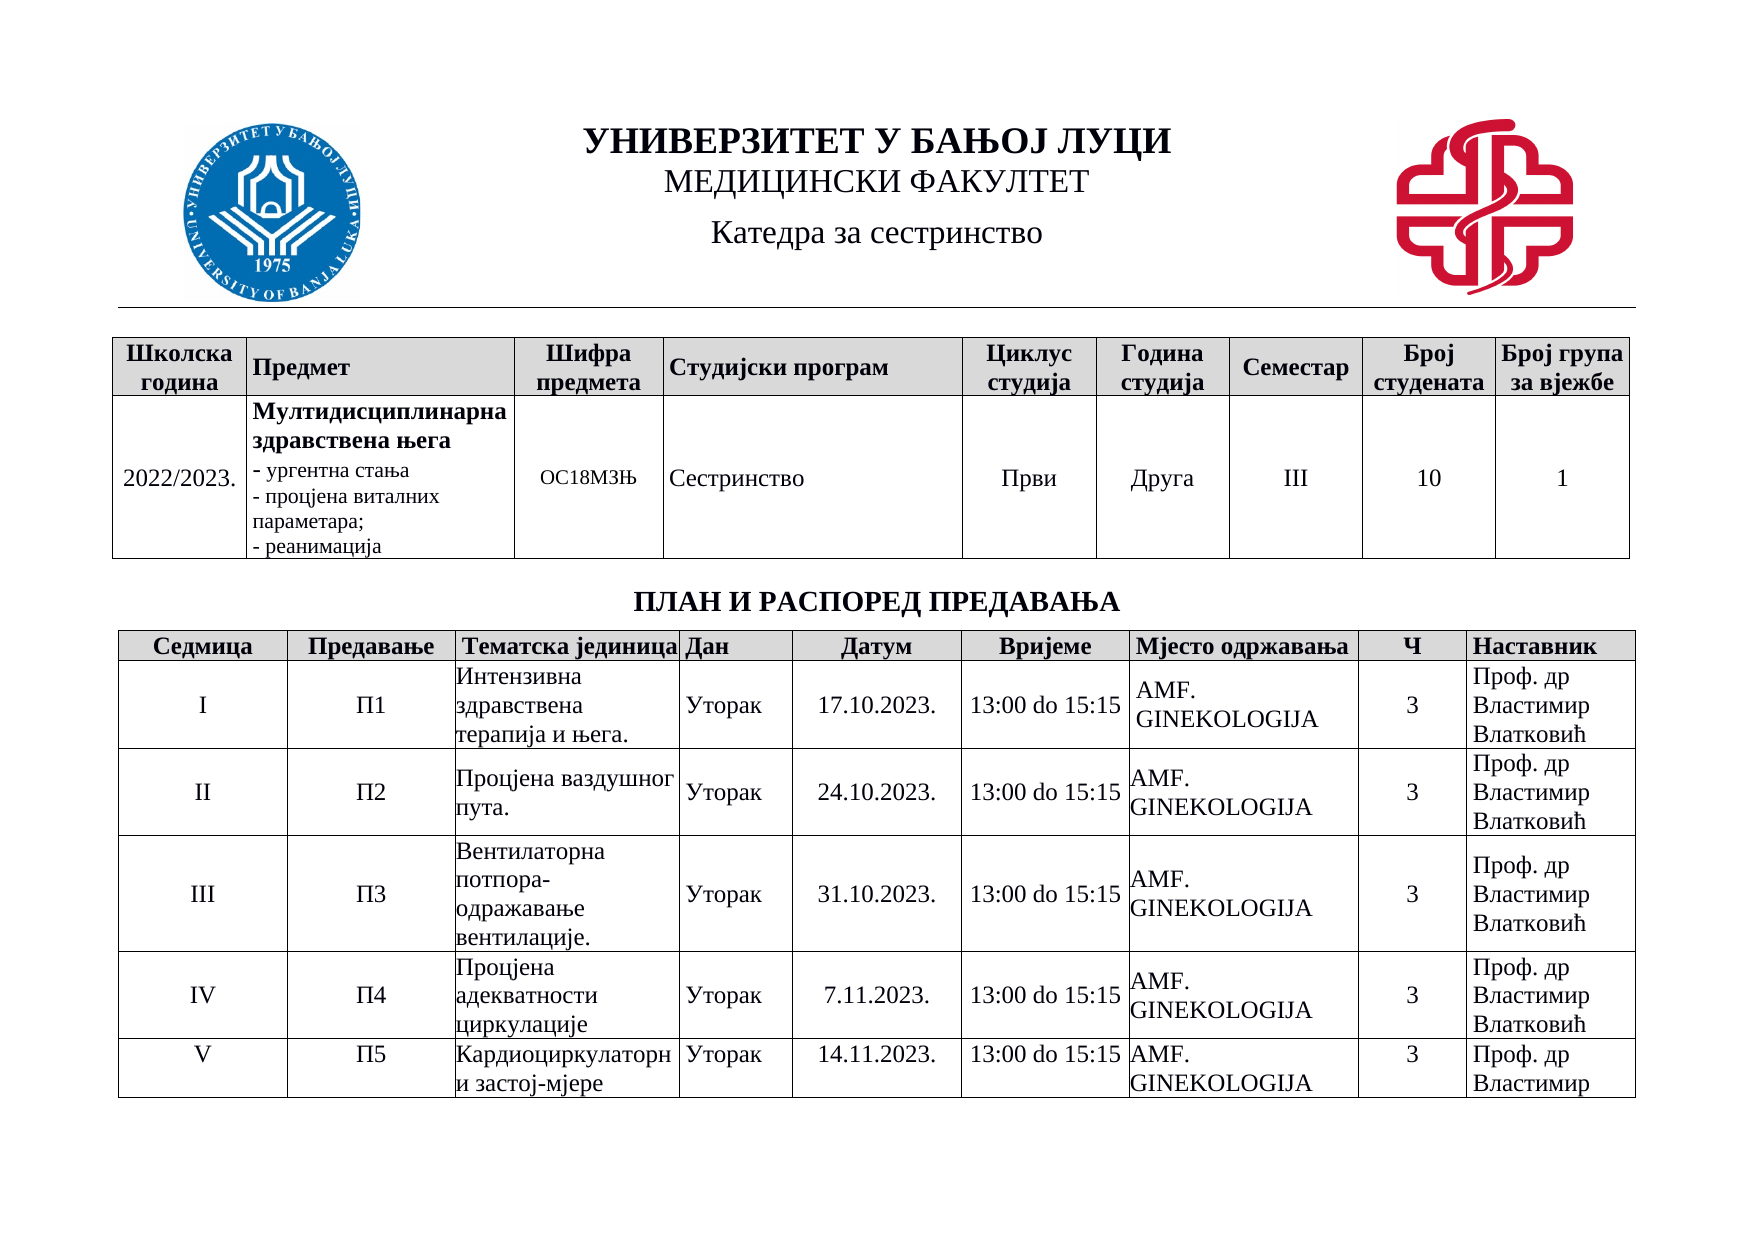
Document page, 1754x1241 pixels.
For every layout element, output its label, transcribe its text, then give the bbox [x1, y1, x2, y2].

table_cell П2 [288, 749, 455, 835]
table_cell 14.11.2023. [793, 1039, 961, 1097]
table_cell Проф. др Властимир Влатковић [1467, 749, 1635, 835]
table_cell II [119, 749, 287, 835]
table_cell П4 [288, 952, 455, 1038]
table_cell Интензивна здравствена терапија и њега. [456, 661, 679, 747]
table_cell Сестринство [664, 396, 962, 558]
table_cell Проф. др Властимир Влатковић [1467, 836, 1635, 951]
table_header Ч [1359, 631, 1466, 660]
table_cell 13:00 do 15:15 [962, 749, 1129, 835]
table_cell Друга [1097, 396, 1229, 558]
table_cell ОС18МЗЊ [515, 396, 663, 558]
table_cell Уторак [680, 749, 792, 835]
table_cell Први [963, 396, 1096, 558]
table_header Година студија [1097, 338, 1229, 395]
table_header Датум [793, 631, 961, 660]
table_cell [1467, 1039, 1635, 1097]
table_header Број студената [1363, 338, 1495, 395]
table_header Школска година [113, 338, 246, 395]
table_header Вријеме [962, 631, 1129, 660]
table_cell 3 [1359, 749, 1466, 835]
table_cell 7.11.2023. [793, 952, 961, 1038]
table_cell 13:00 do 15:15 [962, 661, 1129, 747]
table_header Седмица [119, 631, 287, 660]
table_cell AMF. GINEKOLOGIJA [1130, 661, 1358, 747]
table_cell 13:00 do 15:15 [962, 1039, 1129, 1097]
table_cell 3 [1359, 836, 1466, 951]
table_cell Вентилаторна потпора-одражавање вентилације. [456, 836, 679, 951]
table_cell 3 [1359, 952, 1466, 1038]
table_header Број група за вјежбе [1496, 338, 1629, 395]
table_cell Мултидисциплинарна здравствена њега - ургентна стања - процјена виталних параметара; - реанимација [247, 396, 514, 558]
table_header Циклус студија [963, 338, 1096, 395]
table_cell 17.10.2023. [793, 661, 961, 747]
table_cell 3 [1359, 1039, 1466, 1097]
table_cell IV [119, 952, 287, 1038]
table_cell V [119, 1039, 287, 1097]
table_cell AMF. GINEKOLOGIJA [1130, 749, 1358, 835]
table_header Предмет [247, 338, 514, 395]
table_cell 13:00 do 15:15 [962, 952, 1129, 1038]
table_cell Процјена ваздушног пута. [456, 749, 679, 835]
table_cell П5 [288, 1039, 455, 1097]
table_cell AMF. GINEKOLOGIJA [1130, 836, 1358, 951]
table_header [118, 118, 420, 307]
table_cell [456, 1039, 679, 1097]
table_cell П1 [288, 661, 455, 747]
table_cell Уторак [680, 836, 792, 951]
table_cell П3 [288, 836, 455, 951]
table_cell I [119, 661, 287, 747]
table_header Семестар [1230, 338, 1362, 395]
table_header Мјесто одржавања [1130, 631, 1358, 660]
table_cell 2022/2023. [113, 396, 246, 558]
table_header Дан [680, 631, 792, 660]
table_cell 31.10.2023. [793, 836, 961, 951]
table_cell Проф. др Властимир Влатковић [1467, 661, 1635, 747]
table_cell AMF. GINEKOLOGIJA [1130, 952, 1358, 1038]
picture [1396, 118, 1574, 296]
table_header УНИВЕРЗИТЕТ У БАЊОЈ ЛУЦИ МЕДИЦИНСКИ ФАКУЛТЕТ Катедра за сестринство [420, 118, 1328, 307]
table_cell Уторак [680, 661, 792, 747]
picture [183, 123, 361, 302]
table_cell III [119, 836, 287, 951]
table_cell Уторак [680, 952, 792, 1038]
table_cell 10 [1363, 396, 1495, 558]
table_header [1328, 118, 1636, 307]
table_cell Проф. др Властимир Влатковић [1467, 952, 1635, 1038]
table_cell III [1230, 396, 1362, 558]
table_header Наставник [1467, 631, 1635, 660]
table_cell 13:00 do 15:15 [962, 836, 1129, 951]
table_cell 1 [1496, 396, 1629, 558]
table_cell Уторак [680, 1039, 792, 1097]
table_cell AMF. GINEKOLOGIJA [1130, 1039, 1358, 1097]
table_cell Процјена адекватности циркулације [456, 952, 679, 1038]
table_header Студијски програм [664, 338, 962, 395]
table_header Предавање [288, 631, 455, 660]
table_header Тематска јединица [456, 631, 679, 660]
table_cell 3 [1359, 661, 1466, 747]
table_cell 24.10.2023. [793, 749, 961, 835]
table_header Шифра предмета [515, 338, 663, 395]
text ПЛАН И РАСПОРЕД ПРЕДАВАЊА [118, 584, 1636, 618]
